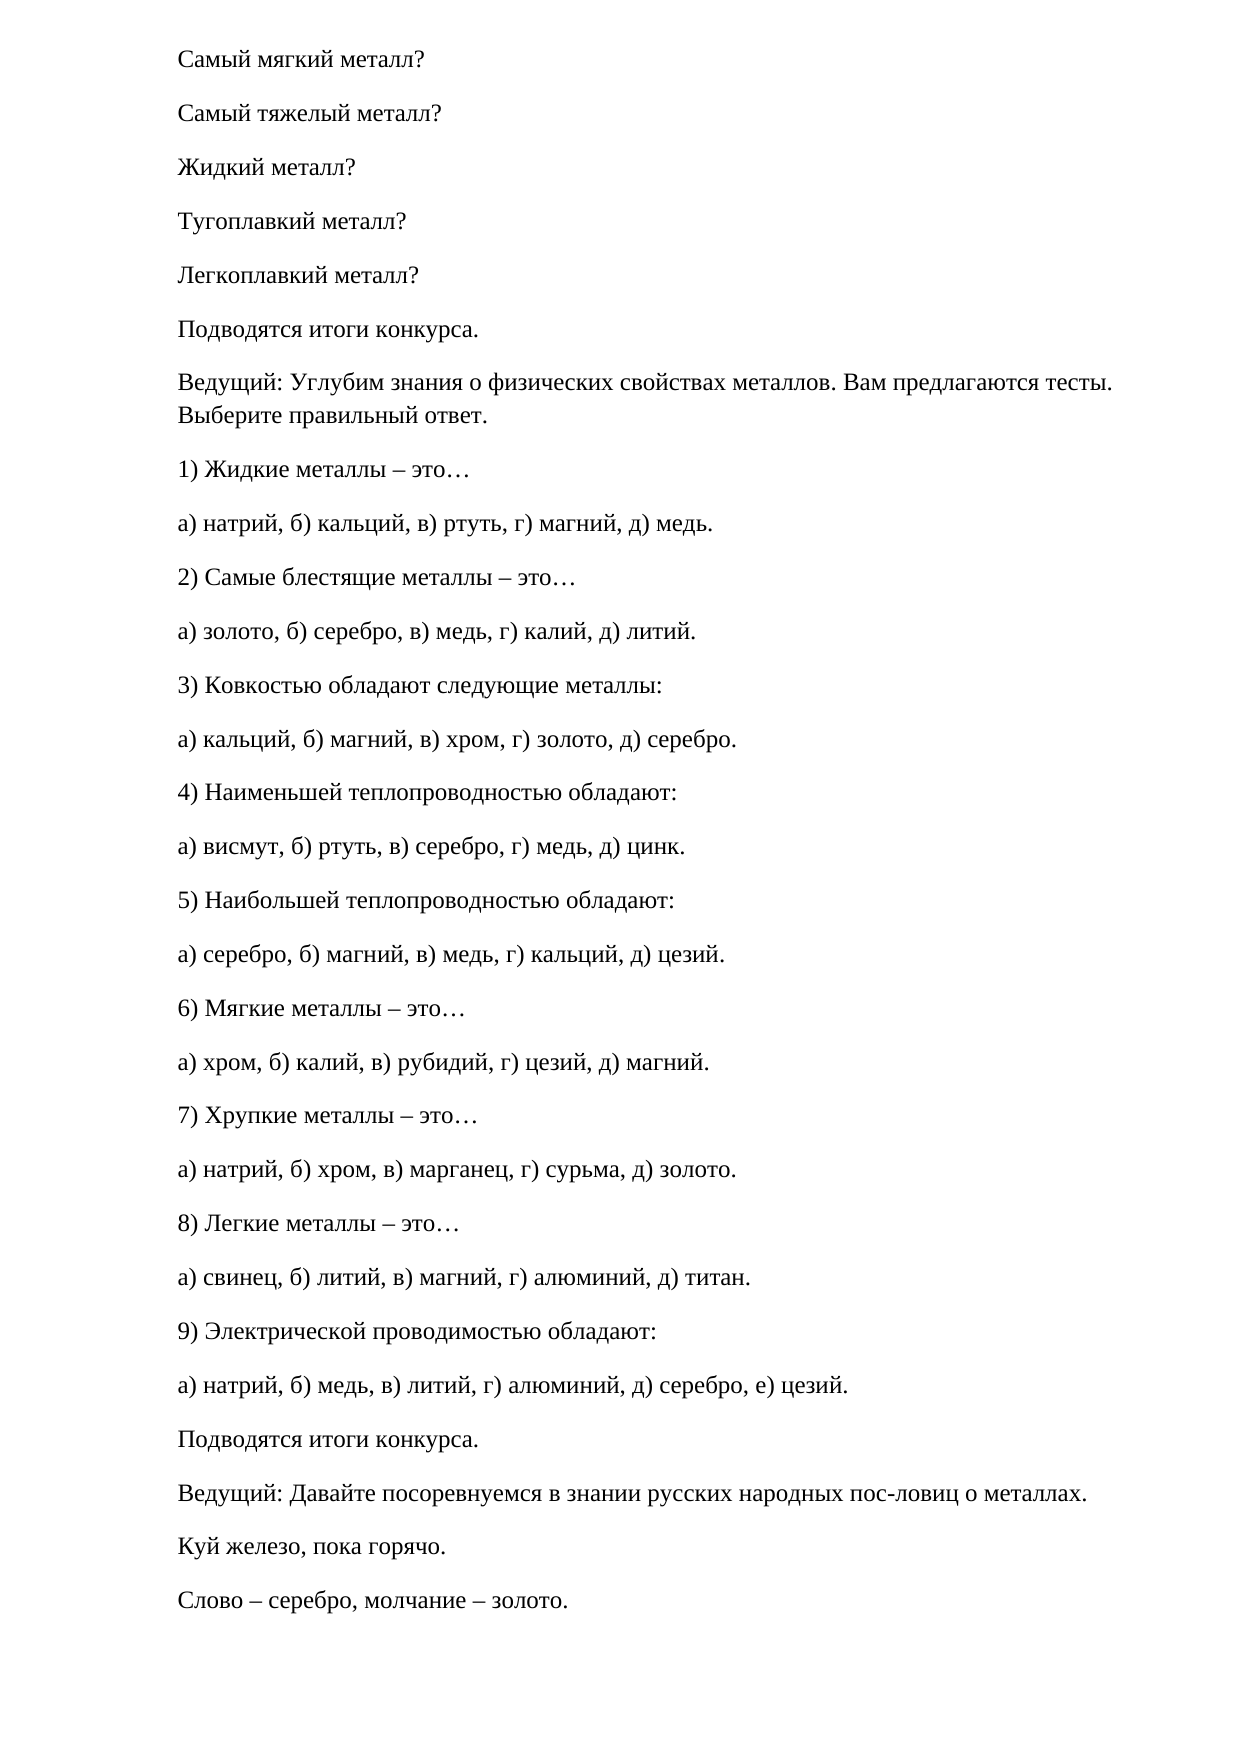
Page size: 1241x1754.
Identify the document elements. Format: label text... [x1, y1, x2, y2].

text 5) Наибольшей теплопроводностью обладают: [177, 885, 1152, 914]
text 2) Самые блестящие металлы – это… [177, 562, 1152, 591]
text а) натрий, б) медь, в) литий, г) алюминий, д) серебро, е) цезий. [177, 1370, 1152, 1399]
text а) золото, б) серебро, в) медь, г) калий, д) литий. [177, 616, 1152, 645]
text Слово – серебро, молчание – золото. [177, 1585, 1152, 1614]
text 6) Мягкие металлы – это… [177, 993, 1152, 1022]
text 4) Наименьшей теплопроводностью обладают: [177, 777, 1152, 806]
text 9) Электрической проводимостью обладают: [177, 1316, 1152, 1345]
text Легкоплавкий металл? [177, 260, 1152, 288]
text Подводятся итоги конкурса. [177, 1424, 1152, 1452]
text Самый мягкий металл? [177, 44, 1152, 73]
text 1) Жидкие металлы – это… [177, 454, 1152, 483]
text 8) Легкие металлы – это… [177, 1208, 1152, 1237]
text 3) Ковкостью обладают следующие металлы: [177, 670, 1152, 698]
text а) натрий, б) хром, в) марганец, г) сурьма, д) золото. [177, 1154, 1152, 1183]
text а) натрий, б) кальций, в) ртуть, г) магний, д) медь. [177, 508, 1152, 537]
text а) кальций, б) магний, в) хром, г) золото, д) серебро. [177, 724, 1152, 752]
text Самый тяжелый металл? [177, 98, 1152, 127]
text а) хром, б) калий, в) рубидий, г) цезий, д) магний. [177, 1047, 1152, 1076]
text а) висмут, б) ртуть, в) серебро, г) медь, д) цинк. [177, 831, 1152, 860]
text Тугоплавкий металл? [177, 206, 1152, 235]
text Куй железо, пока горячо. [177, 1531, 1152, 1560]
text а) свинец, б) литий, в) магний, г) алюминий, д) титан. [177, 1262, 1152, 1291]
text Подводятся итоги конкурса. [177, 314, 1152, 342]
text Ведущий: Давайте посоревнуемся в знании русских народных пос-ловиц о металлах. [177, 1478, 1152, 1506]
text а) серебро, б) магний, в) медь, г) кальций, д) цезий. [177, 939, 1152, 968]
text Жидкий металл? [177, 152, 1152, 181]
text 7) Хрупкие металлы – это… [177, 1101, 1152, 1129]
text Ведущий: Углубим знания о физических свойствах металлов. Вам предлагаются тесты. Выберите правильный ответ. [177, 367, 1152, 429]
